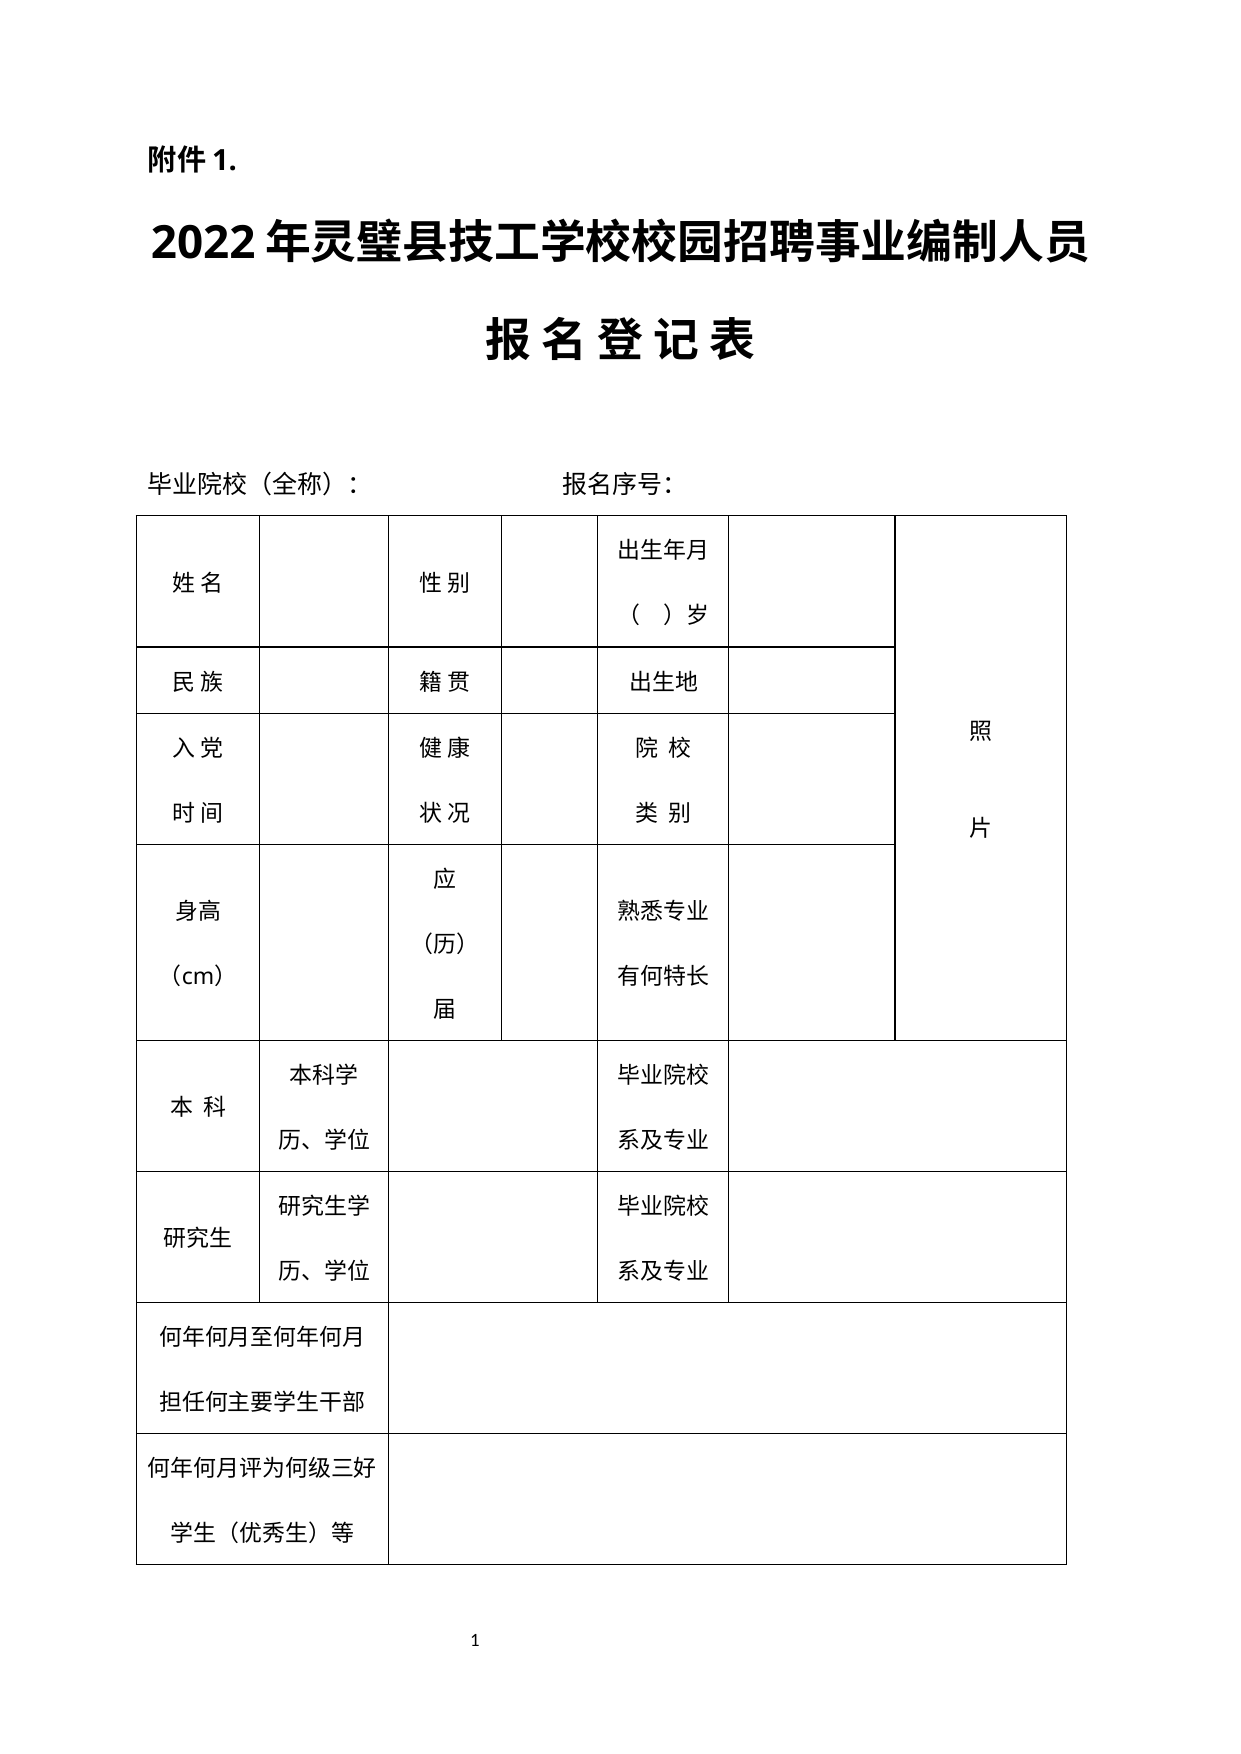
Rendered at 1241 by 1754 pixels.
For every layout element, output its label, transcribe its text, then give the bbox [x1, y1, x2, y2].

table_cell 研究生 [137, 1172, 259, 1302]
table_cell 本 科 [137, 1041, 259, 1171]
table_cell 本科学历、学位 [260, 1041, 388, 1171]
table_header 出生年月 （ ）岁 [598, 516, 728, 646]
table_header 性 别 [389, 516, 501, 646]
table_cell [502, 845, 597, 1039]
table_cell 健 康 状 况 [389, 714, 501, 843]
text 2022年灵璧县技工学校校园招聘事业编制人员 [148, 190, 1093, 288]
table_cell 应（历）届 [389, 845, 501, 1039]
table_cell [260, 648, 388, 712]
table_cell [389, 1434, 1066, 1564]
text 毕业院校（全称）： 报名序号： [148, 450, 1093, 515]
table_cell 身高（cm） [137, 845, 259, 1039]
table_cell 熟悉专业 有何特长 [598, 845, 728, 1039]
table_cell 入 党 时 间 [137, 714, 259, 843]
table_cell [729, 845, 894, 1039]
table_header [502, 516, 597, 646]
table_cell [389, 1041, 597, 1171]
table_cell [260, 714, 388, 843]
table_cell [389, 1303, 1066, 1433]
table_cell 研究生学历、学位 [260, 1172, 388, 1302]
table_cell 毕业院校系及专业 [598, 1172, 728, 1302]
table_cell 何年何月评为何级三好学生（优秀生）等 [137, 1434, 388, 1564]
table_cell [729, 1172, 1066, 1302]
text 附件1. [148, 125, 1093, 190]
table_header [729, 516, 894, 646]
table_header 姓 名 [137, 516, 259, 646]
table_cell 何年何月至何年何月 担任何主要学生干部 [137, 1303, 388, 1433]
table_cell [502, 714, 597, 843]
table_cell [502, 648, 597, 712]
table_cell [729, 1041, 1066, 1171]
table_cell [389, 1172, 597, 1302]
table_cell [260, 845, 388, 1039]
table_cell 民 族 [137, 648, 259, 712]
table_header 照 片 [896, 516, 1066, 1039]
table_header [260, 516, 388, 646]
table_cell [729, 648, 894, 712]
table_cell [729, 714, 894, 843]
table_cell 毕业院校系及专业 [598, 1041, 728, 1171]
table_cell 院 校 类 别 [598, 714, 728, 843]
text 报 名 登 记 表 [148, 288, 1093, 385]
table_cell 出生地 [598, 648, 728, 712]
table_cell 籍 贯 [389, 648, 501, 712]
